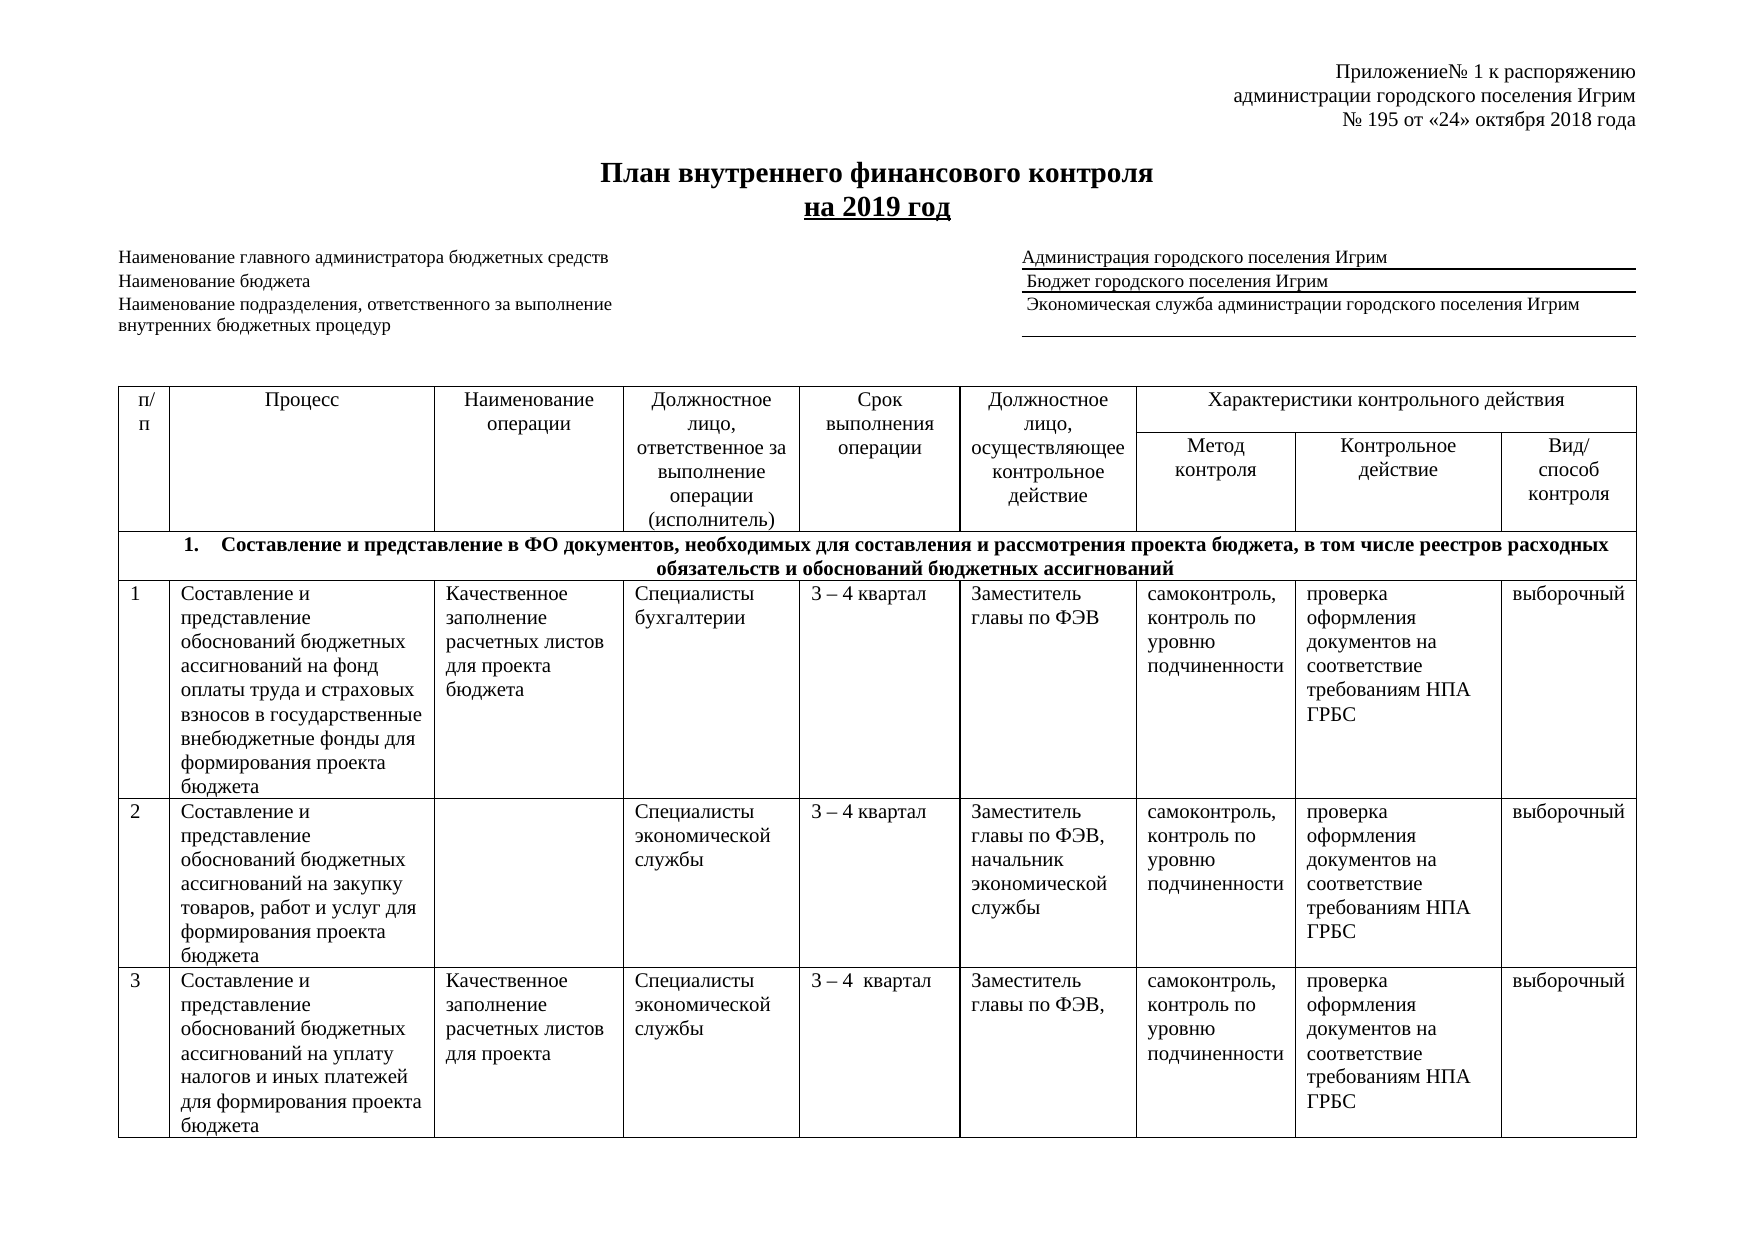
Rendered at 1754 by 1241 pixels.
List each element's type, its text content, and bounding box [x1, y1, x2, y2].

table_header Характеристики контрольного действия [1137, 387, 1636, 432]
table_cell Наименование бюджета [118, 268, 1022, 291]
table_cell проверка оформления документов на соответствие требованиям НПА ГРБС [1296, 581, 1501, 798]
table_cell самоконтроль, контроль по уровню подчиненности [1137, 581, 1295, 798]
table_cell Заместитель главы по ФЭВ, [961, 968, 1136, 1137]
text Приложение№ 1 к распоряжению [118, 59, 1636, 83]
text администрации городского поселения Игрим [118, 83, 1636, 107]
table_cell Специалисты бухгалтерии [624, 581, 799, 798]
table_cell Метод контроля [1137, 433, 1295, 531]
table_cell Составление и представление обоснований бюджетных ассигнований на уплату налогов и иных платежей для формирования проекта бюджета [170, 968, 434, 1137]
table_cell 3 – 4 квартал [800, 968, 959, 1137]
table_cell выборочный [1502, 968, 1636, 1137]
table_cell 3 – 4 квартал [800, 581, 959, 798]
table_header п/п [119, 387, 169, 531]
table_header Администрация городского поселения Игрим [1022, 246, 1636, 268]
table_cell Бюджет городского поселения Игрим [1022, 270, 1636, 291]
table_cell проверка оформления документов на соответствие требованиям НПА ГРБС [1296, 799, 1501, 967]
table_header Должностное лицо, осуществляющее контрольное действие [961, 387, 1136, 531]
table_header Должностное лицо, ответственное за выполнение операции (исполнитель) [624, 387, 799, 531]
text План внутреннего финансового контроля [118, 155, 1636, 189]
table_cell 3 [119, 968, 169, 1137]
table_cell Наименование подразделения, ответственного за выполнение внутренних бюджетных процедур [118, 291, 1022, 336]
table_cell выборочный [1502, 799, 1636, 967]
table_cell [435, 799, 623, 967]
table_cell Специалисты экономической службы [624, 799, 799, 967]
table_cell самоконтроль, контроль по уровню подчиненности [1137, 799, 1295, 967]
table_cell 1 [119, 581, 169, 798]
table_cell Заместитель главы по ФЭВ [961, 581, 1136, 798]
text № 195 от «24» октября 2018 года [118, 107, 1636, 131]
table_cell Составление и представление обоснований бюджетных ассигнований на фонд оплаты труда и страховых взносов в государственные внебюджетные фонды для формирования проекта бюджета [170, 581, 434, 798]
table_cell выборочный [1502, 581, 1636, 798]
table_cell Вид/ способ контроля [1502, 433, 1636, 531]
table_cell Качественное заполнение расчетных листов для проекта бюджета [435, 581, 623, 798]
table_header Наименование главного администратора бюджетных средств [118, 246, 1022, 268]
table_cell проверка оформления документов на соответствие требованиям НПА ГРБС [1296, 968, 1501, 1137]
table_cell Контрольное действие [1296, 433, 1501, 531]
table_cell Специалисты экономической службы [624, 968, 799, 1137]
table_cell самоконтроль, контроль по уровню подчиненности [1137, 968, 1295, 1137]
table_header Срок выполнения операции [800, 387, 959, 531]
table_cell Составление и представление в ФО документов, необходимых для составления и рассмотрения проекта бюджета, в том числе реестров расходных обязательств и обоснований бюджетных ассигнований [119, 532, 1636, 580]
table_cell Качественное заполнение расчетных листов для проекта [435, 968, 623, 1137]
table_cell 2 [119, 799, 169, 967]
table_cell Составление и представление обоснований бюджетных ассигнований на закупку товаров, работ и услуг для формирования проекта бюджета [170, 799, 434, 967]
table_header Наименование операции [435, 387, 623, 531]
table_cell 3 – 4 квартал [800, 799, 959, 967]
table_cell Заместитель главы по ФЭВ, начальник экономической службы [961, 799, 1136, 967]
text на 2019 год [118, 189, 1636, 222]
table_header Процесс [170, 387, 434, 531]
table_cell Экономическая служба администрации городского поселения Игрим [1022, 293, 1636, 336]
